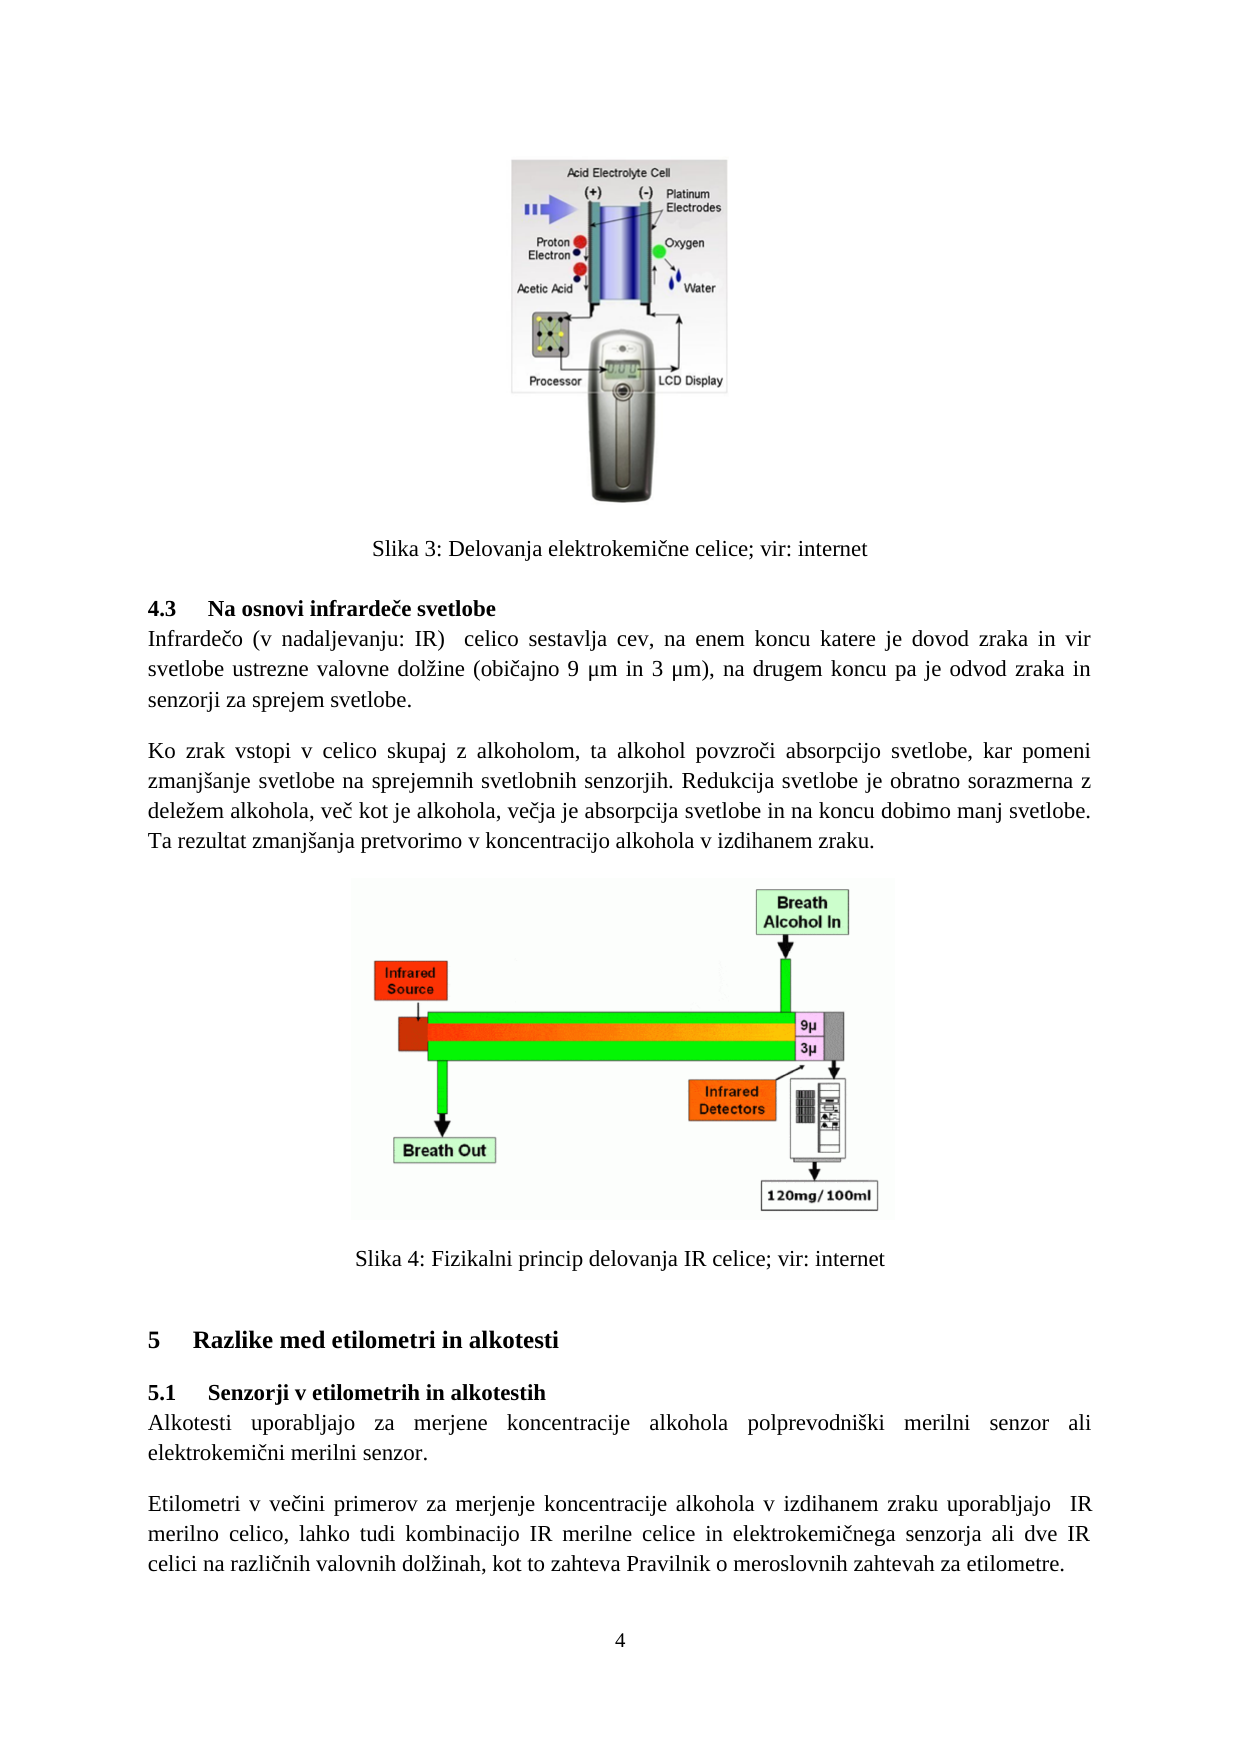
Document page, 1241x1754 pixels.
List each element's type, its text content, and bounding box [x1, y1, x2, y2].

text Slika 3: Delovanja elektrokemične celice; vir: internet [148, 535, 1093, 561]
subtitle Razlike med etilometri in alkotesti [148, 1325, 1093, 1353]
subtitle Na osnovi infrardeče svetlobe [148, 595, 1093, 621]
text Slika 4: Fizikalni princip delovanja IR celice; vir: internet [148, 1244, 1093, 1271]
picture [345, 878, 895, 1220]
text Alkotesti uporabljajo za merjene koncentracije alkohola polprevodniški merilni senzor ali elektrokemični merilni senzor. [148, 1409, 1093, 1465]
text Infrardečo (v nadaljevanju: IR) celico sestavlja cev, na enem koncu katere je dovod zraka in vir svetlobe ustrezne valovne dolžine (običajno 9 μm in 3 μm), na drugem koncu pa je odvod zraka in senzorji za sprejem svetlobe. [148, 625, 1093, 712]
subtitle Senzorji v etilometrih in alkotestih [148, 1379, 1093, 1405]
text Etilometri v večini primerov za merjenje koncentracije alkohola v izdihanem zraku uporabljajo IR merilno celico, lahko tudi kombinacijo IR merilne celice in elektrokemičnega senzorja ali dve IR celici na različnih valovnih dolžinah, kot to zahteva Pravilnik o meroslovnih zahtevah za etilometre. [148, 1490, 1093, 1577]
text Ko zrak vstopi v celico skupaj z alkoholom, ta alkohol povzroči absorpcijo svetlobe, kar pomeni zmanjšanje svetlobe na sprejemnih svetlobnih senzorjih. Redukcija svetlobe je obratno sorazmerna z deležem alkohola, več kot je alkohola, večja je absorpcija svetlobe in na koncu dobimo manj svetlobe. Ta rezultat zmanjšanja pretvorimo v koncentracijo alkohola v izdihanem zraku. [148, 737, 1093, 854]
picture [502, 147, 738, 510]
